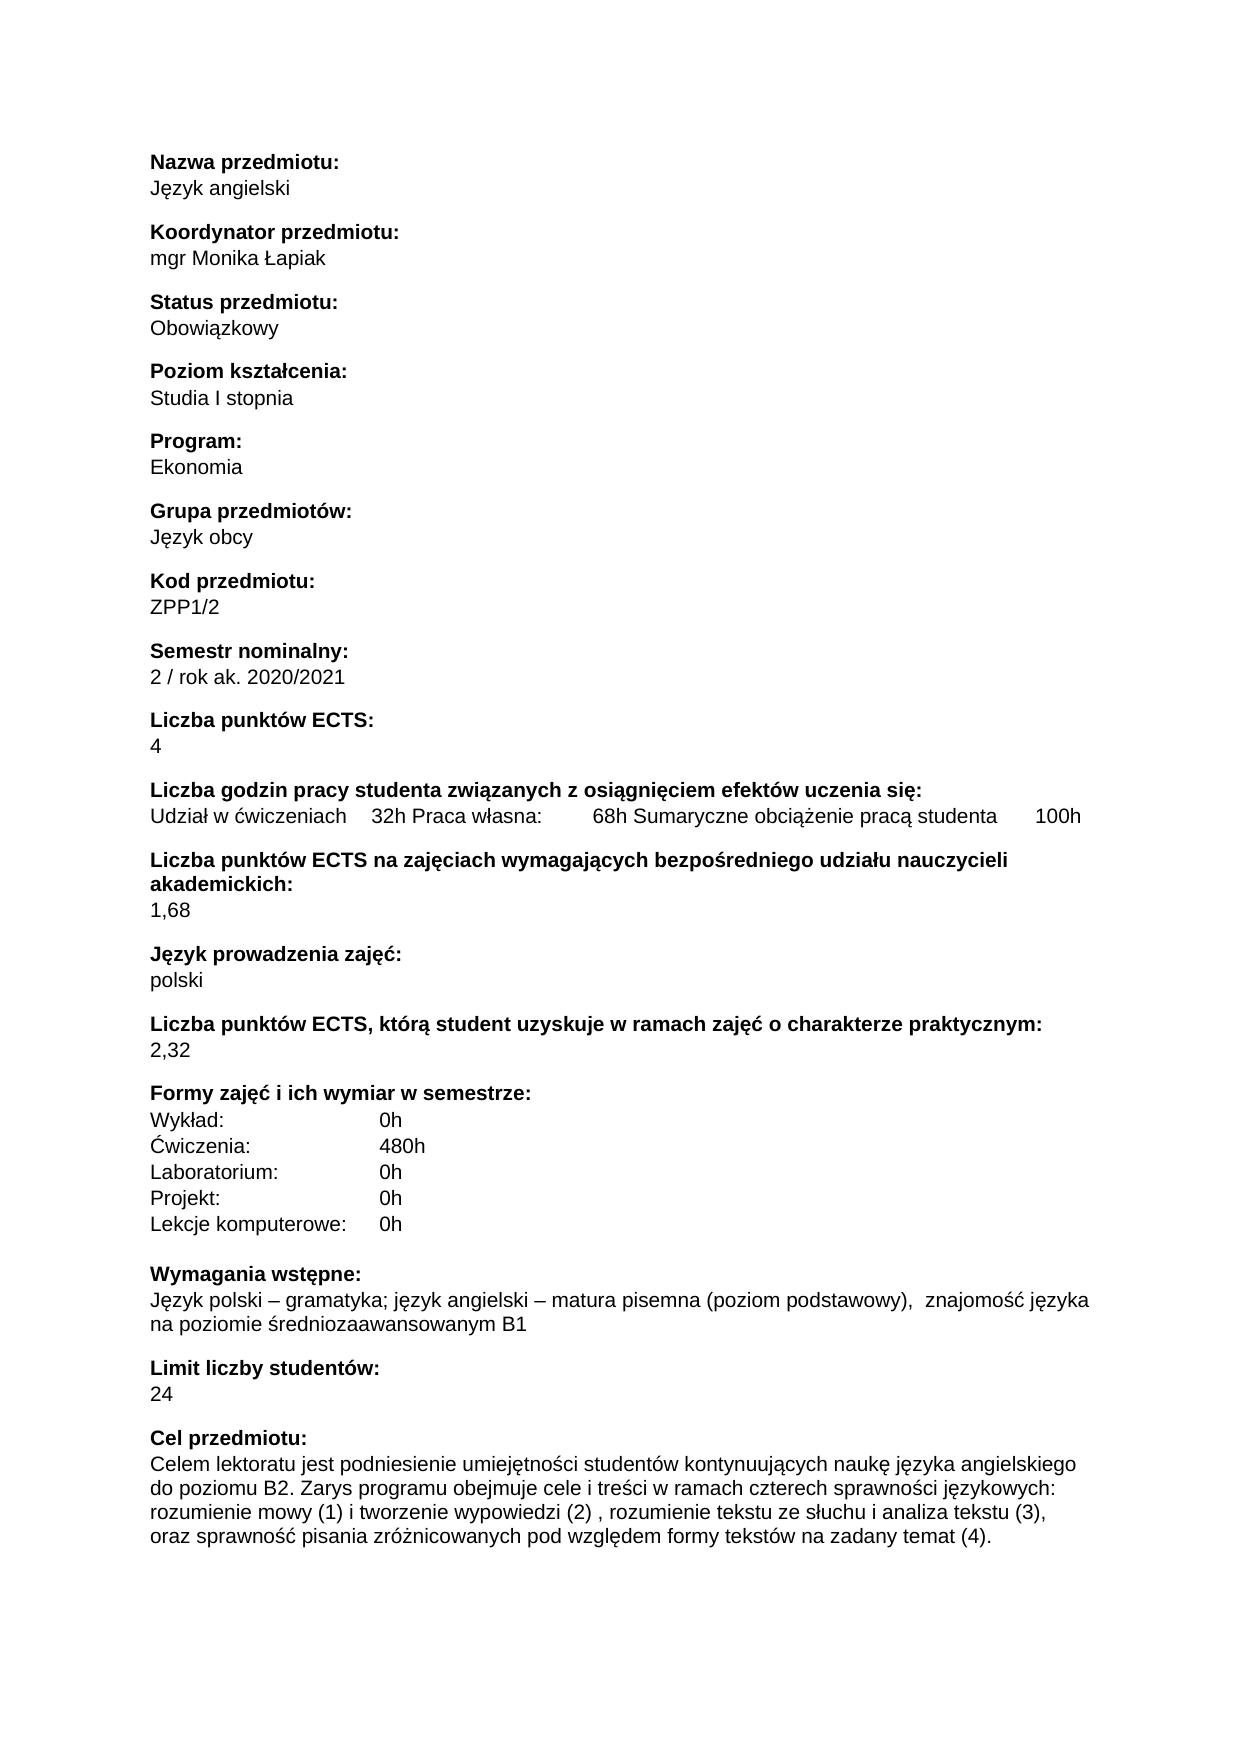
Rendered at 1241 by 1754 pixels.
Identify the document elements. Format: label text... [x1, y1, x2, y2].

table_cell 480h [369, 1132, 597, 1158]
table_cell 0h [369, 1158, 597, 1184]
text Udział w ćwiczeniach 32h Praca własna: 68h Sumaryczne obciążenie pracą studenta 100h [150, 804, 1090, 828]
text 2,32 [150, 1037, 1090, 1061]
text Liczba punktów ECTS: [150, 708, 1090, 732]
text Język obcy [150, 525, 1090, 549]
table_cell Ćwiczenia: [140, 1134, 367, 1158]
table_cell Lekcje komputerowe: [140, 1212, 367, 1236]
text Semestr nominalny: [150, 638, 1090, 662]
table_cell 0h [369, 1210, 597, 1236]
text Język angielski [150, 176, 1090, 200]
text Liczba godzin pracy studenta związanych z osiągnięciem efektów uczenia się: [150, 778, 1090, 802]
text Limit liczby studentów: [150, 1356, 1090, 1380]
text Formy zajęć i ich wymiar w semestrze: [150, 1081, 1090, 1105]
text Program: [150, 429, 1090, 453]
text Status przedmiotu: [150, 289, 1090, 313]
text Język prowadzenia zajęć: [150, 942, 1090, 966]
text Koordynator przedmiotu: [150, 220, 1090, 244]
table_header Wykład: [140, 1108, 367, 1132]
text Nazwa przedmiotu: [150, 150, 1090, 174]
text Liczba punktów ECTS, którą student uzyskuje w ramach zajęć o charakterze praktycznym: [150, 1011, 1090, 1035]
text mgr Monika Łapiak [150, 246, 1090, 270]
text polski [150, 968, 1090, 992]
table_cell Laboratorium: [140, 1160, 367, 1184]
table_cell 0h [369, 1184, 597, 1210]
text 24 [150, 1382, 1090, 1406]
text Wymagania wstępne: [150, 1262, 1090, 1286]
text 4 [150, 734, 1090, 758]
text 2 / rok ak. 2020/2021 [150, 664, 1090, 688]
text Cel przedmiotu: [150, 1426, 1090, 1449]
text Celem lektoratu jest podniesienie umiejętności studentów kontynuujących naukę języka angielskiego do poziomu B2. Zarys programu obejmuje cele i treści w ramach czterech sprawności językowych: rozumienie mowy (1) i tworzenie wypowiedzi (2) , rozumienie tekstu ze słuchu i analiza tekstu (3), oraz sprawność pisania zróżnicowanych pod względem formy tekstów na zadany temat (4). [150, 1452, 1090, 1547]
table_header 0h [369, 1108, 597, 1132]
text Grupa przedmiotów: [150, 499, 1090, 523]
text Kod przedmiotu: [150, 569, 1090, 593]
text Język polski – gramatyka; język angielski – matura pisemna (poziom podstawowy), znajomość języka na poziomie średniozaawansowanym B1 [150, 1288, 1090, 1336]
text 1,68 [150, 898, 1090, 922]
text ZPP1/2 [150, 595, 1090, 619]
text Liczba punktów ECTS na zajęciach wymagających bezpośredniego udziału nauczycieli akademickich: [150, 848, 1090, 896]
text Obowiązkowy [150, 316, 1090, 339]
text Ekonomia [150, 455, 1090, 479]
text Poziom kształcenia: [150, 359, 1090, 383]
table_cell Projekt: [140, 1186, 367, 1210]
text Studia I stopnia [150, 385, 1090, 409]
